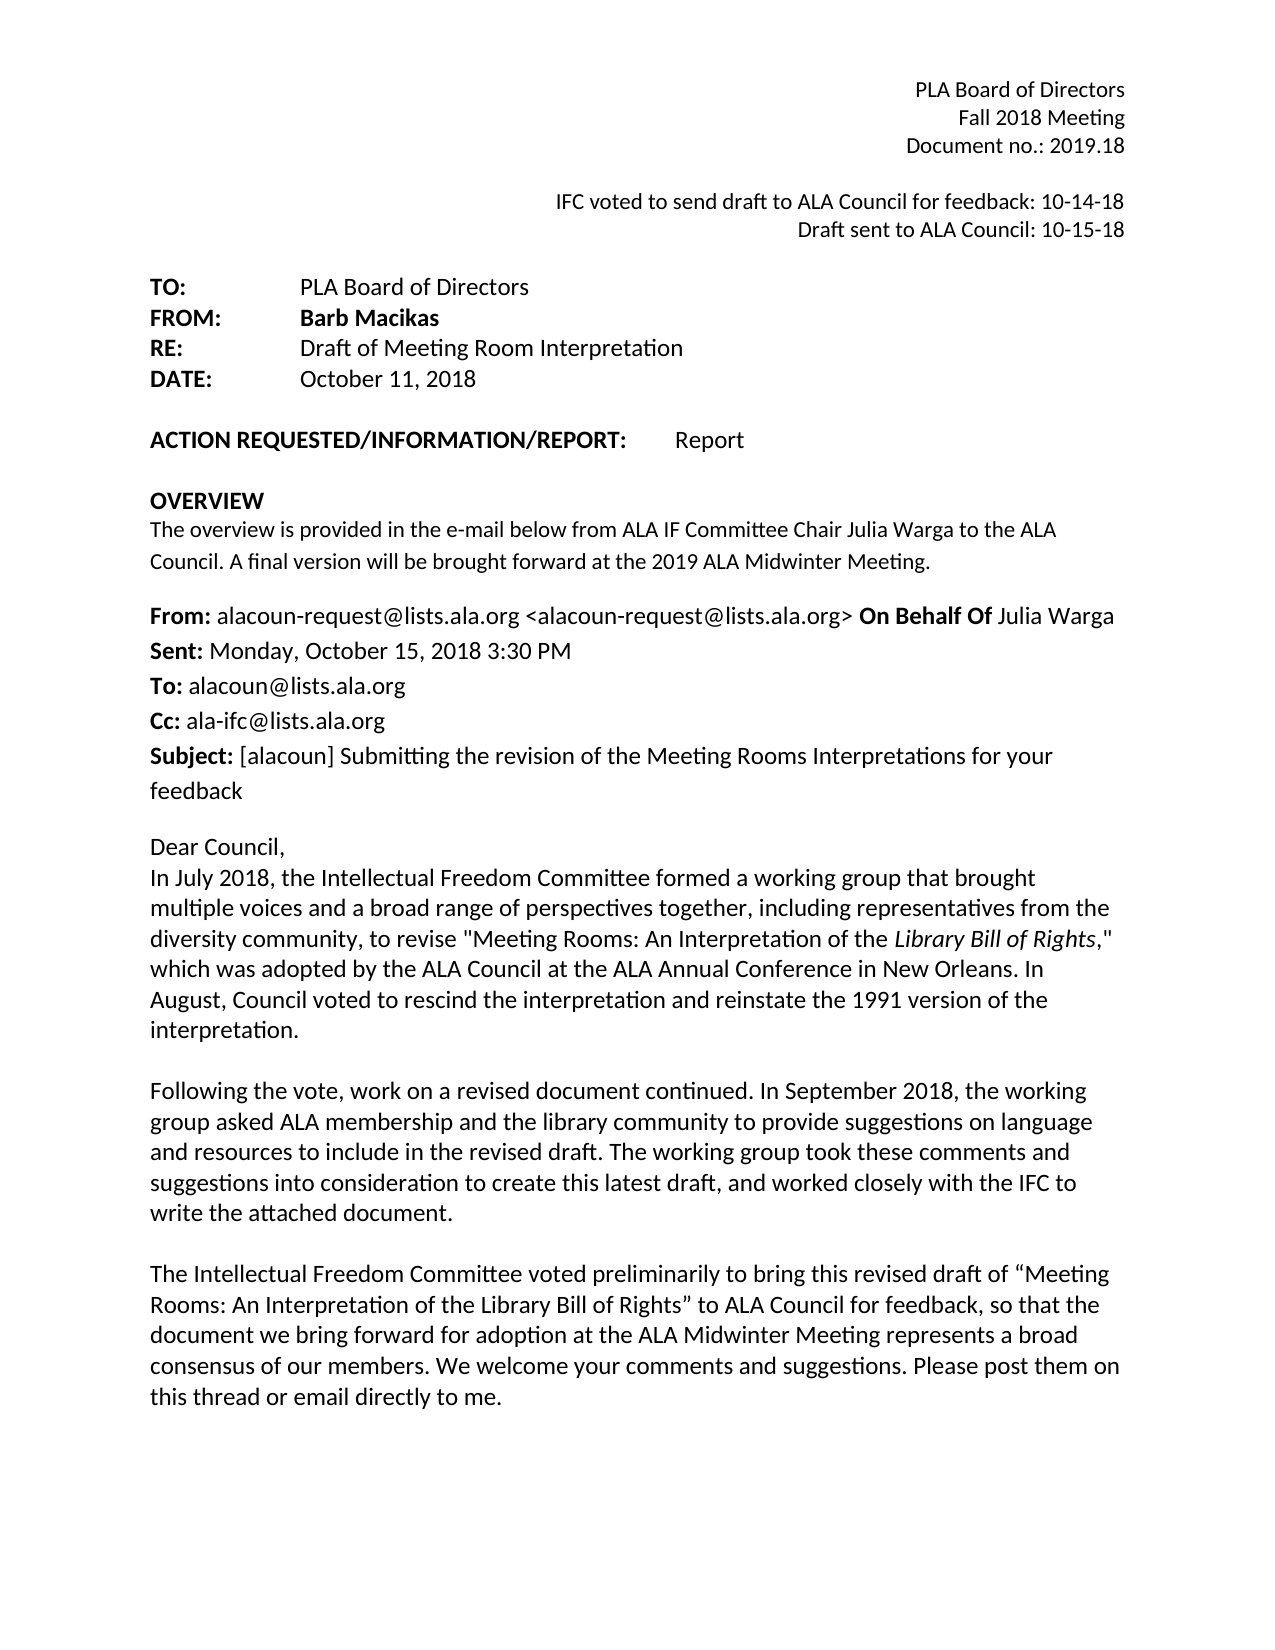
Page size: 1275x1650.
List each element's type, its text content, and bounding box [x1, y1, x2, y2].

text The Intellectual Freedom Committee voted preliminarily to bring this revised draft of “Meeting Rooms: An Interpretation of the Library Bill of Rights” to ALA Council for feedback, so that the document we bring forward for adoption at the ALA Midwinter Meeting represents a broad consensus of our members. We welcome your comments and suggestions. Please post them on this thread or email directly to me. [150, 1259, 1125, 1411]
text TO: PLA Board of Directors [150, 271, 1125, 302]
text RE: Draft of Meeting Room Interpretation [150, 332, 1125, 363]
text Following the vote, work on a revised document continued. In September 2018, the working group asked ALA membership and the library community to provide suggestions on language and resources to include in the revised draft. The working group took these comments and suggestions into consideration to create this latest draft, and worked closely with the IFC to write the attached document. [150, 1076, 1125, 1228]
text From: alacoun-request@lists.ala.org <alacoun-request@lists.ala.org> On Behalf Of Julia Warga Sent: Monday, October 15, 2018 3:30 PM To: alacoun@lists.ala.org Cc: ala-ifc@lists.ala.org Subject: [alacoun] Submitting the revision of the Meeting Rooms Interpretations for your feedback [150, 601, 1125, 806]
text FROM: Barb Macikas [150, 302, 1125, 332]
text ACTION REQUESTED/INFORMATION/REPORT: Report [150, 424, 1125, 454]
text Dear Council, [150, 831, 1125, 862]
text DATE: October 11, 2018 [150, 363, 1125, 393]
text In July 2018, the Intellectual Freedom Committee formed a working group that brought multiple voices and a broad range of perspectives together, including representatives from the diversity community, to revise "Meeting Rooms: An Interpretation of the Library Bill of Rights," which was adopted by the ALA Council at the ALA Annual Conference in New Orleans. In August, Council voted to rescind the interpretation and reinstate the 1991 version of the interpretation. [150, 862, 1125, 1045]
text The overview is provided in the e-mail below from ALA IF Committee Chair Julia Warga to the ALA Council. A final version will be brought forward at the 2019 ALA Midwinter Meeting. [150, 515, 1125, 576]
text OVERVIEW [150, 485, 1125, 515]
